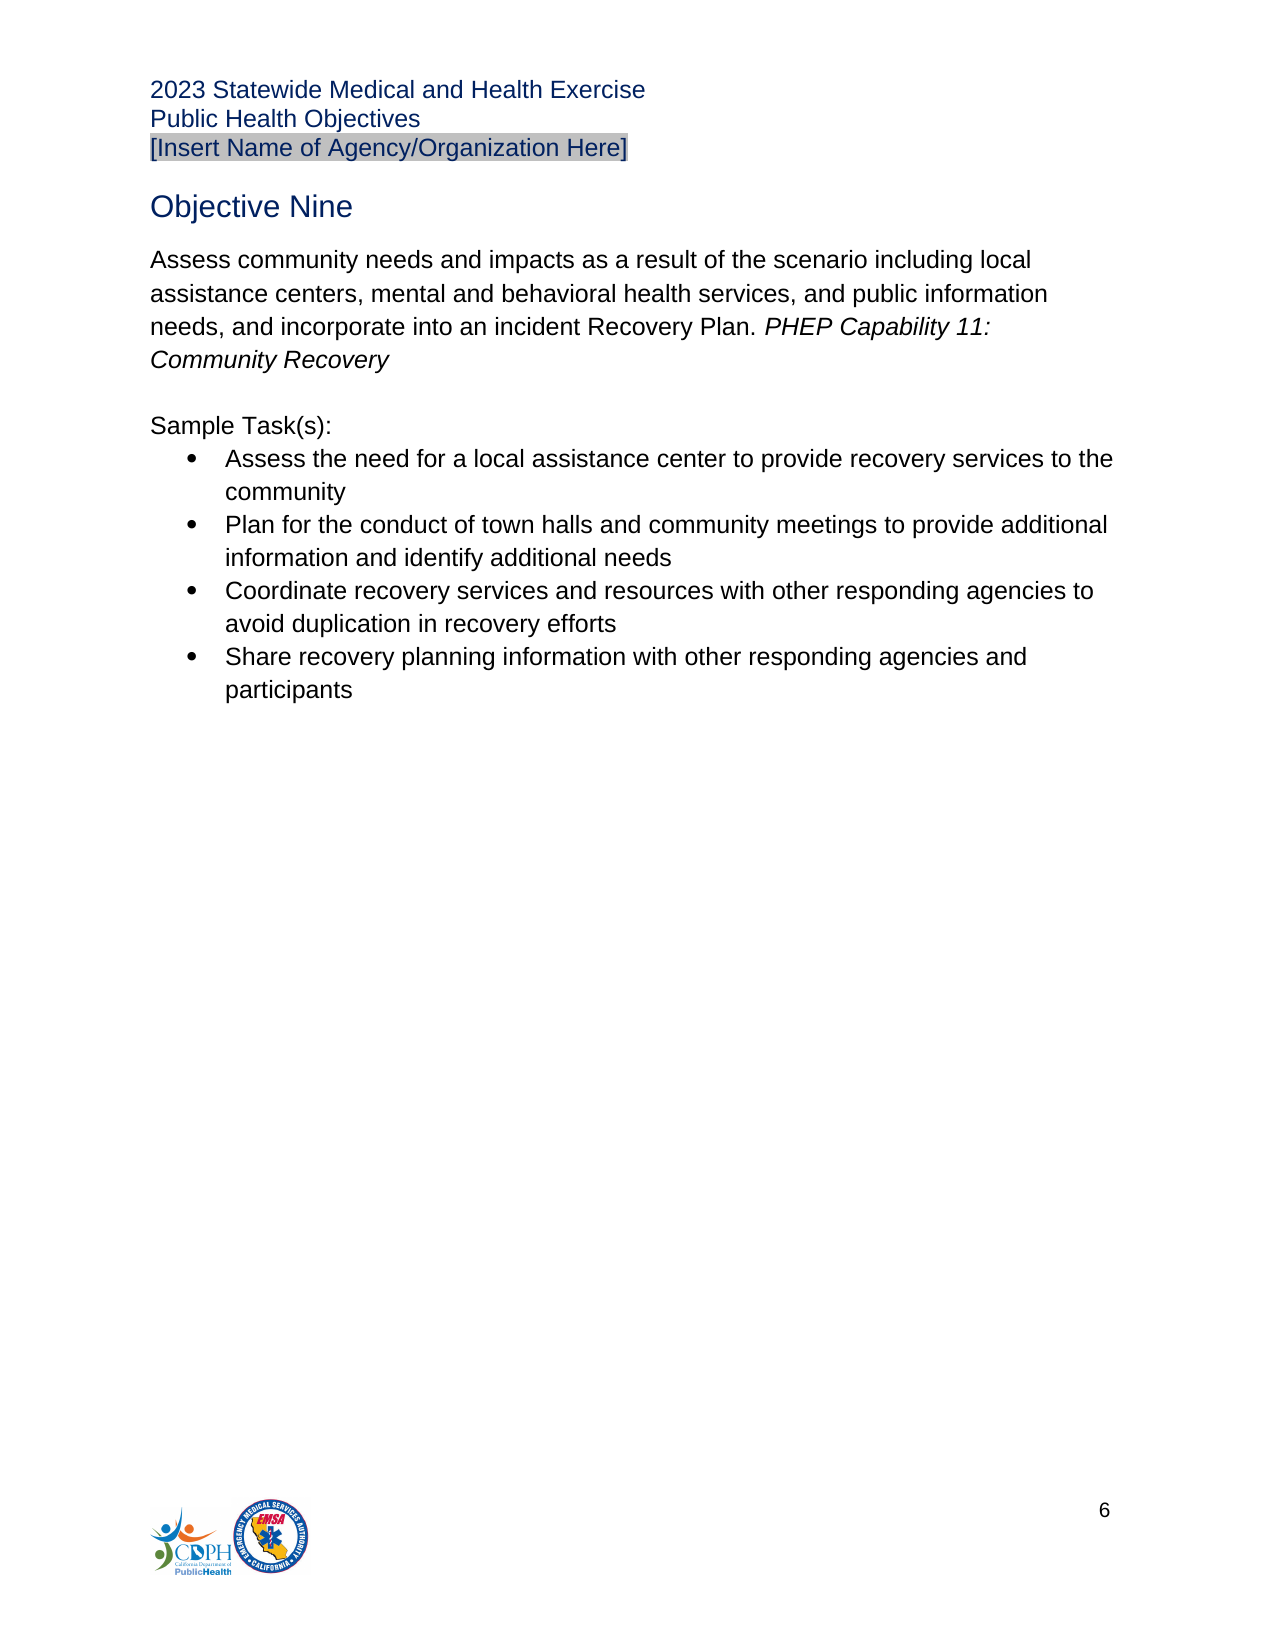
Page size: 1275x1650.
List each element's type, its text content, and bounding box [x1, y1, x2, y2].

list Share recovery planning information with other responding agencies and participants [187, 642, 1125, 704]
list Plan for the conduct of town halls and community meetings to provide additional information and identify additional needs [187, 510, 1125, 572]
text Sample Task(s): [150, 411, 1125, 439]
picture [150, 1497, 311, 1575]
list Assess the need for a local assistance center to provide recovery services to the community [187, 444, 1125, 506]
subtitle Objective Nine [150, 188, 1125, 223]
list Coordinate recovery services and resources with other responding agencies to avoid duplication in recovery efforts [187, 576, 1125, 638]
text Assess community needs and impacts as a result of the scenario including local assistance centers, mental and behavioral health services, and public information needs, and incorporate into an incident Recovery Plan. PHEP Capability 11: Community Recovery [150, 246, 1125, 373]
